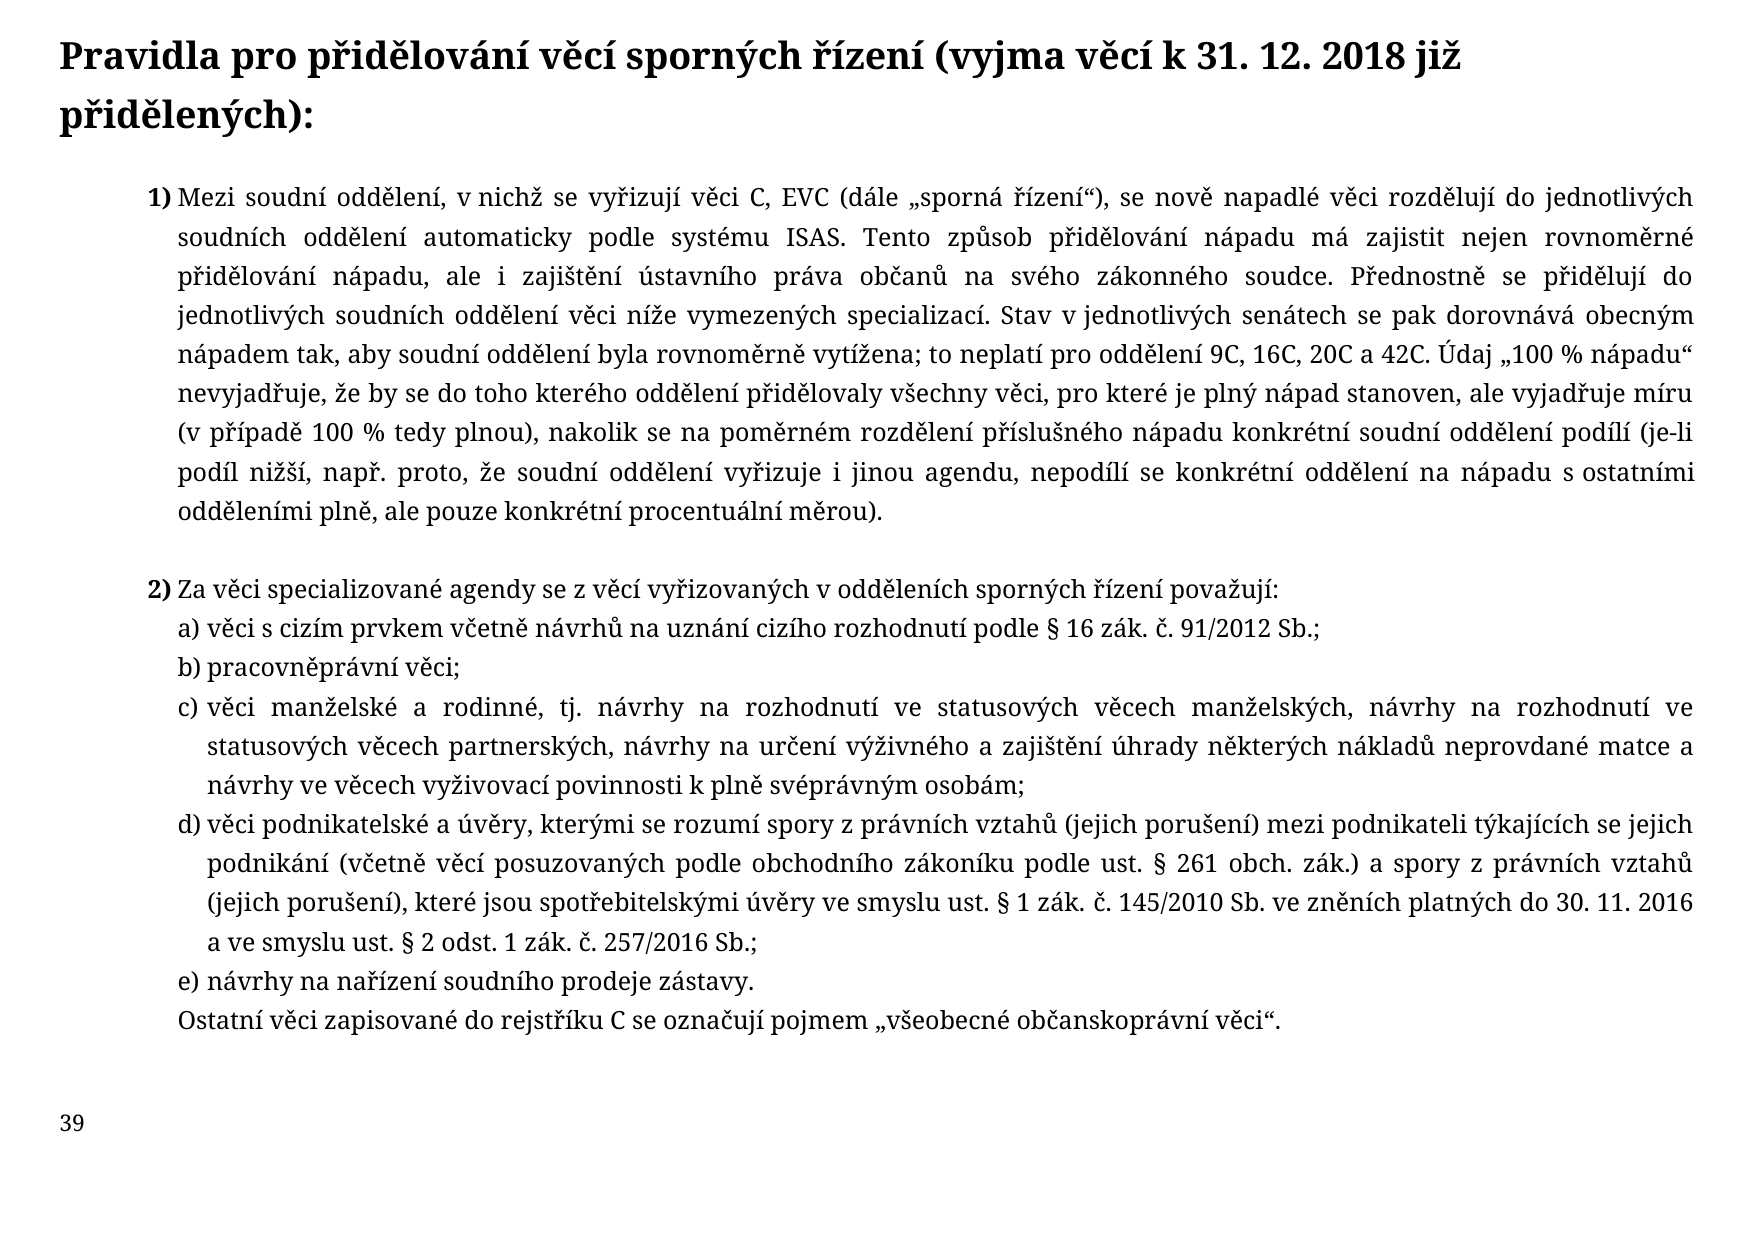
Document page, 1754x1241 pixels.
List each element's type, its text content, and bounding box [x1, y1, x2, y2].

text Pravidla pro přidělování věcí sporných řízení (vyjma věcí k 31. 12. 2018 již přidělených): [59, 29, 1695, 139]
list Mezi soudní oddělení, v nichž se vyřizují věci C, EVC (dále „sporná řízení“), se nově napadlé věci rozdělují do jednotlivých soudních oddělení automaticky podle systému ISAS. Tento způsob přidělování nápadu má zajistit nejen rovnoměrné přidělování nápadu, ale i zajištění ústavního práva občanů na svého zákonného soudce. Přednostně se přidělují do jednotlivých soudních oddělení věci níže vymezených specializací. Stav v jednotlivých senátech se pak dorovnává obecným nápadem tak, aby soudní oddělení byla rovnoměrně vytížena; to neplatí pro oddělení 9C, 16C, 20C a 42C. Údaj „100 % nápadu“ nevyjadřuje, že by se do toho kterého oddělení přidělovaly všechny věci, pro které je plný nápad stanoven, ale vyjadřuje míru (v případě 100 % tedy plnou), nakolik se na poměrném rozdělení příslušného nápadu konkrétní soudní oddělení podílí (je-li podíl nižší, např. proto, že soudní oddělení vyřizuje i jinou agendu, nepodílí se konkrétní oddělení na nápadu s ostatními odděleními plně, ale pouze konkrétní procentuální měrou). [148, 180, 1695, 527]
list věci s cizím prvkem včetně návrhů na uznání cizího rozhodnutí podle § 16 zák. č. 91/2012 Sb.; [177, 611, 1695, 645]
list věci manželské a rodinné, tj. návrhy na rozhodnutí ve statusových věcech manželských, návrhy na rozhodnutí ve statusových věcech partnerských, návrhy na určení výživného a zajištění úhrady některých nákladů neprovdané matce a návrhy ve věcech vyživovací povinnosti k plně svéprávným osobám; [177, 689, 1695, 802]
list věci podnikatelské a úvěry, kterými se rozumí spory z právních vztahů (jejich porušení) mezi podnikateli týkajících se jejich podnikání (včetně věcí posuzovaných podle obchodního zákoníku podle ust. § 261 obch. zák.) a spory z právních vztahů (jejich porušení), které jsou spotřebitelskými úvěry ve smyslu ust. § 1 zák. č. 145/2010 Sb. ve zněních platných do 30. 11. 2016 a ve smyslu ust. § 2 odst. 1 zák. č. 257/2016 Sb.; [177, 807, 1695, 958]
list Za věci specializované agendy se z věcí vyřizovaných v odděleních sporných řízení považují: [148, 572, 1695, 606]
list návrhy na nařízení soudního prodeje zástavy. [177, 963, 1695, 997]
list pracovněprávní věci; [177, 650, 1695, 684]
list Ostatní věci zapisované do rejstříku C se označují pojmem „všeobecné občanskoprávní věci“. [148, 1002, 1695, 1037]
